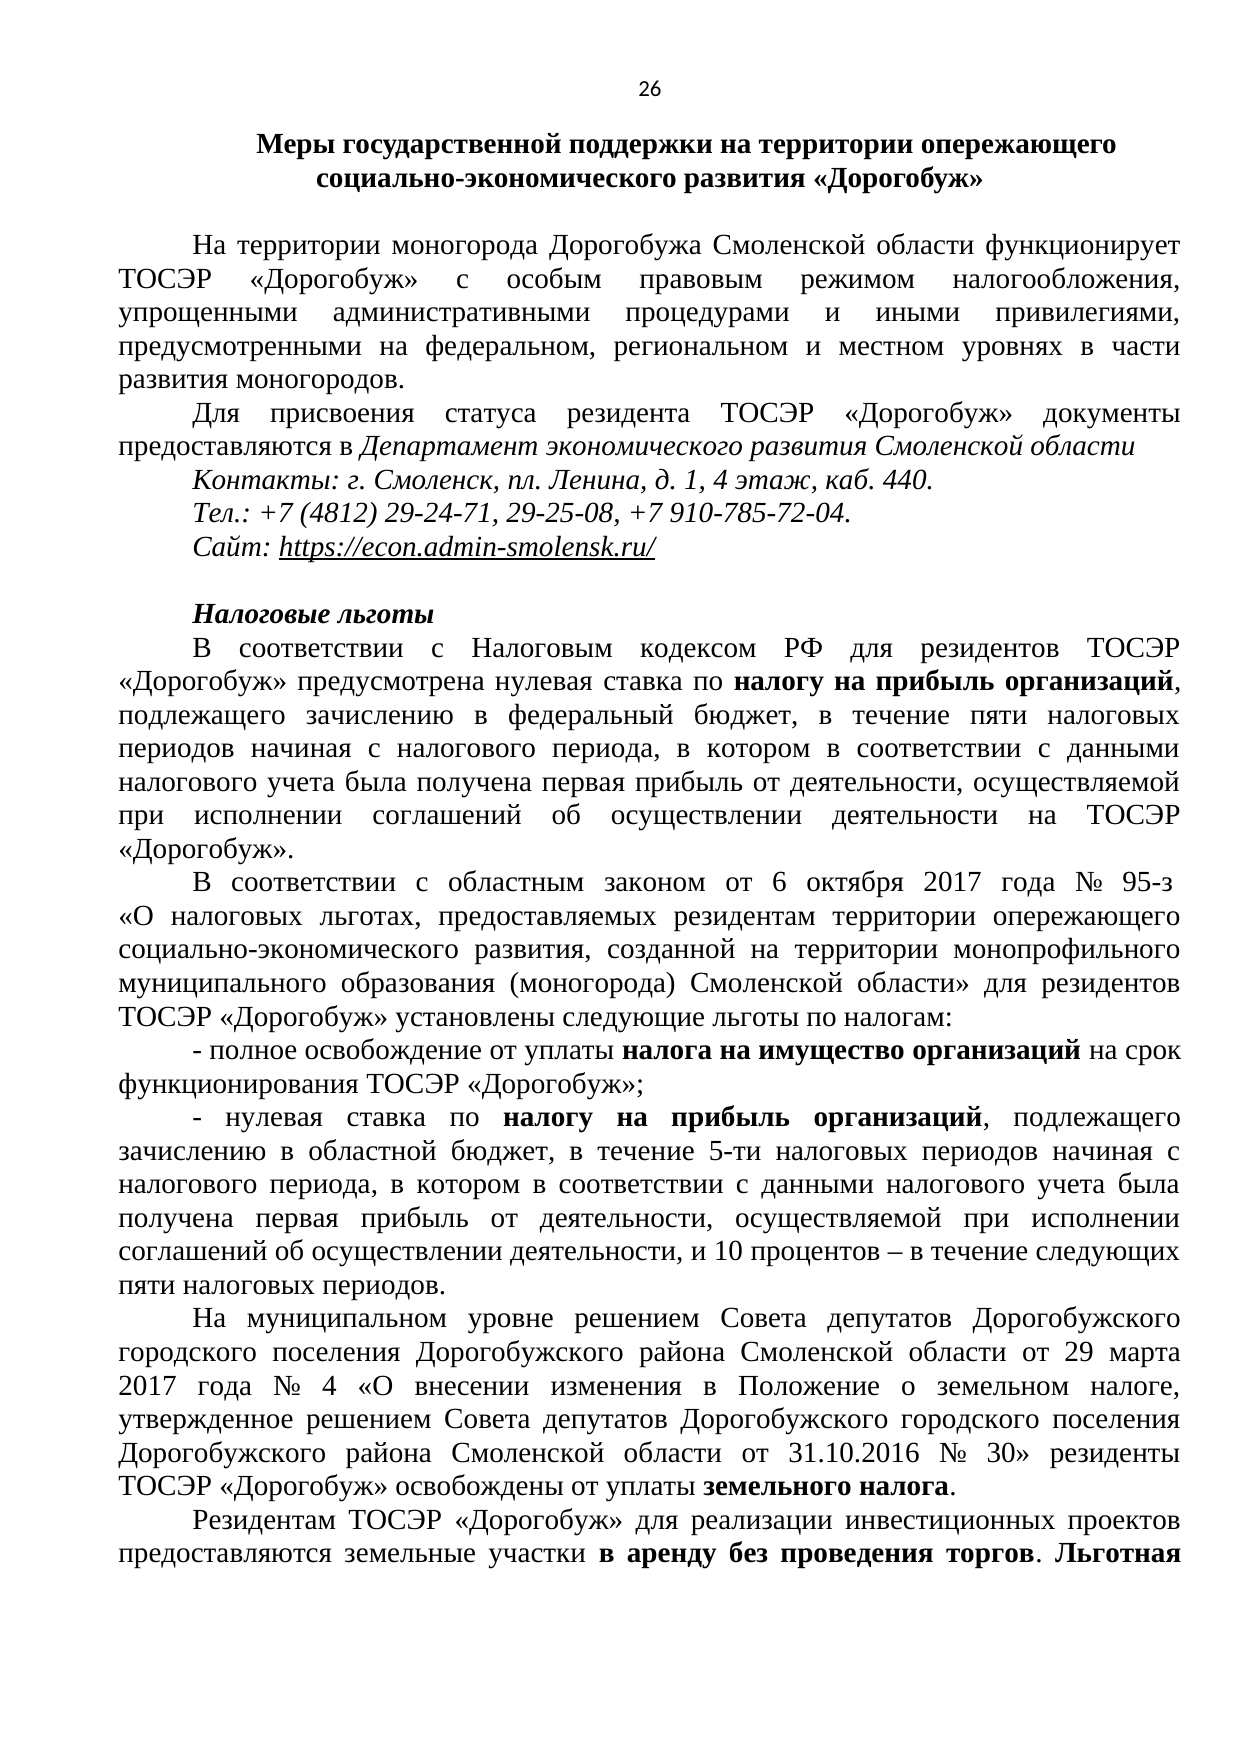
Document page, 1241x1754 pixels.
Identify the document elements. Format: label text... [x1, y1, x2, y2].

text Тел.: +7 (4812) 29-24-71, 29-25-08, +7 910-785-72-04. [118, 496, 1181, 529]
text На муниципальном уровне решением Совета депутатов Дорогобужского городского поселения Дорогобужского района Смоленской области от 29 марта 2017 года № 4 «О внесении изменения в Положение о земельном налоге, утвержденное решением Совета депутатов Дорогобужского городского поселения Дорогобужского района Смоленской области от 31.10.2016 № 30» резиденты ТОСЭР «Дорогобуж» освобождены от уплаты земельного налога. [118, 1301, 1181, 1502]
text - нулевая ставка по налогу на прибыль организаций, подлежащего зачислению в областной бюджет, в течение 5-ти налоговых периодов начиная с налогового периода, в котором в соответствии с данными налогового учета была получена первая прибыль от деятельности, осуществляемой при исполнении соглашений об осуществлении деятельности, и 10 процентов – в течение следующих пяти налоговых периодов. [118, 1099, 1181, 1301]
text - полное освобождение от уплаты налога на имущество организаций на срок функционирования ТОСЭР «Дорогобуж»; [118, 1032, 1181, 1099]
text Сайт: https://econ.admin-smolensk.ru/ [118, 529, 1181, 563]
text Налоговые льготы [118, 596, 1181, 630]
text На территории моногорода Дорогобужа Смоленской области функционирует ТОСЭР «Дорогобуж» с особым правовым режимом налогообложения, упрощенными административными процедурами и иными привилегиями, предусмотренными на федеральном, региональном и местном уровнях в части развития моногородов. [118, 227, 1181, 395]
text Контакты: г. Смоленск, пл. Ленина, д. 1, 4 этаж, каб. 440. [118, 462, 1181, 496]
text Для присвоения статуса резидента ТОСЭР «Дорогобуж» документы предоставляются в Департамент экономического развития Смоленской области [118, 395, 1181, 462]
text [118, 1502, 1181, 1569]
text В соответствии с областным законом от 6 октября 2017 года № 95-з «О налоговых льготах, предоставляемых резидентам территории опережающего социально-экономического развития, созданной на территории монопрофильного муниципального образования (моногорода) Смоленской области» для резидентов ТОСЭР «Дорогобуж» установлены следующие льготы по налогам: [118, 864, 1181, 1032]
text В соответствии с Налоговым кодексом РФ для резидентов ТОСЭР «Дорогобуж» предусмотрена нулевая ставка по налогу на прибыль организаций, подлежащего зачислению в федеральный бюджет, в течение пяти налоговых периодов начиная с налогового периода, в котором в соответствии с данными налогового учета была получена первая прибыль от деятельности, осуществляемой при исполнении соглашений об осуществлении деятельности на ТОСЭР «Дорогобуж». [118, 630, 1181, 864]
subtitle Меры государственной поддержки на территории опережающего социально-экономического развития «Дорогобуж» [118, 127, 1181, 194]
